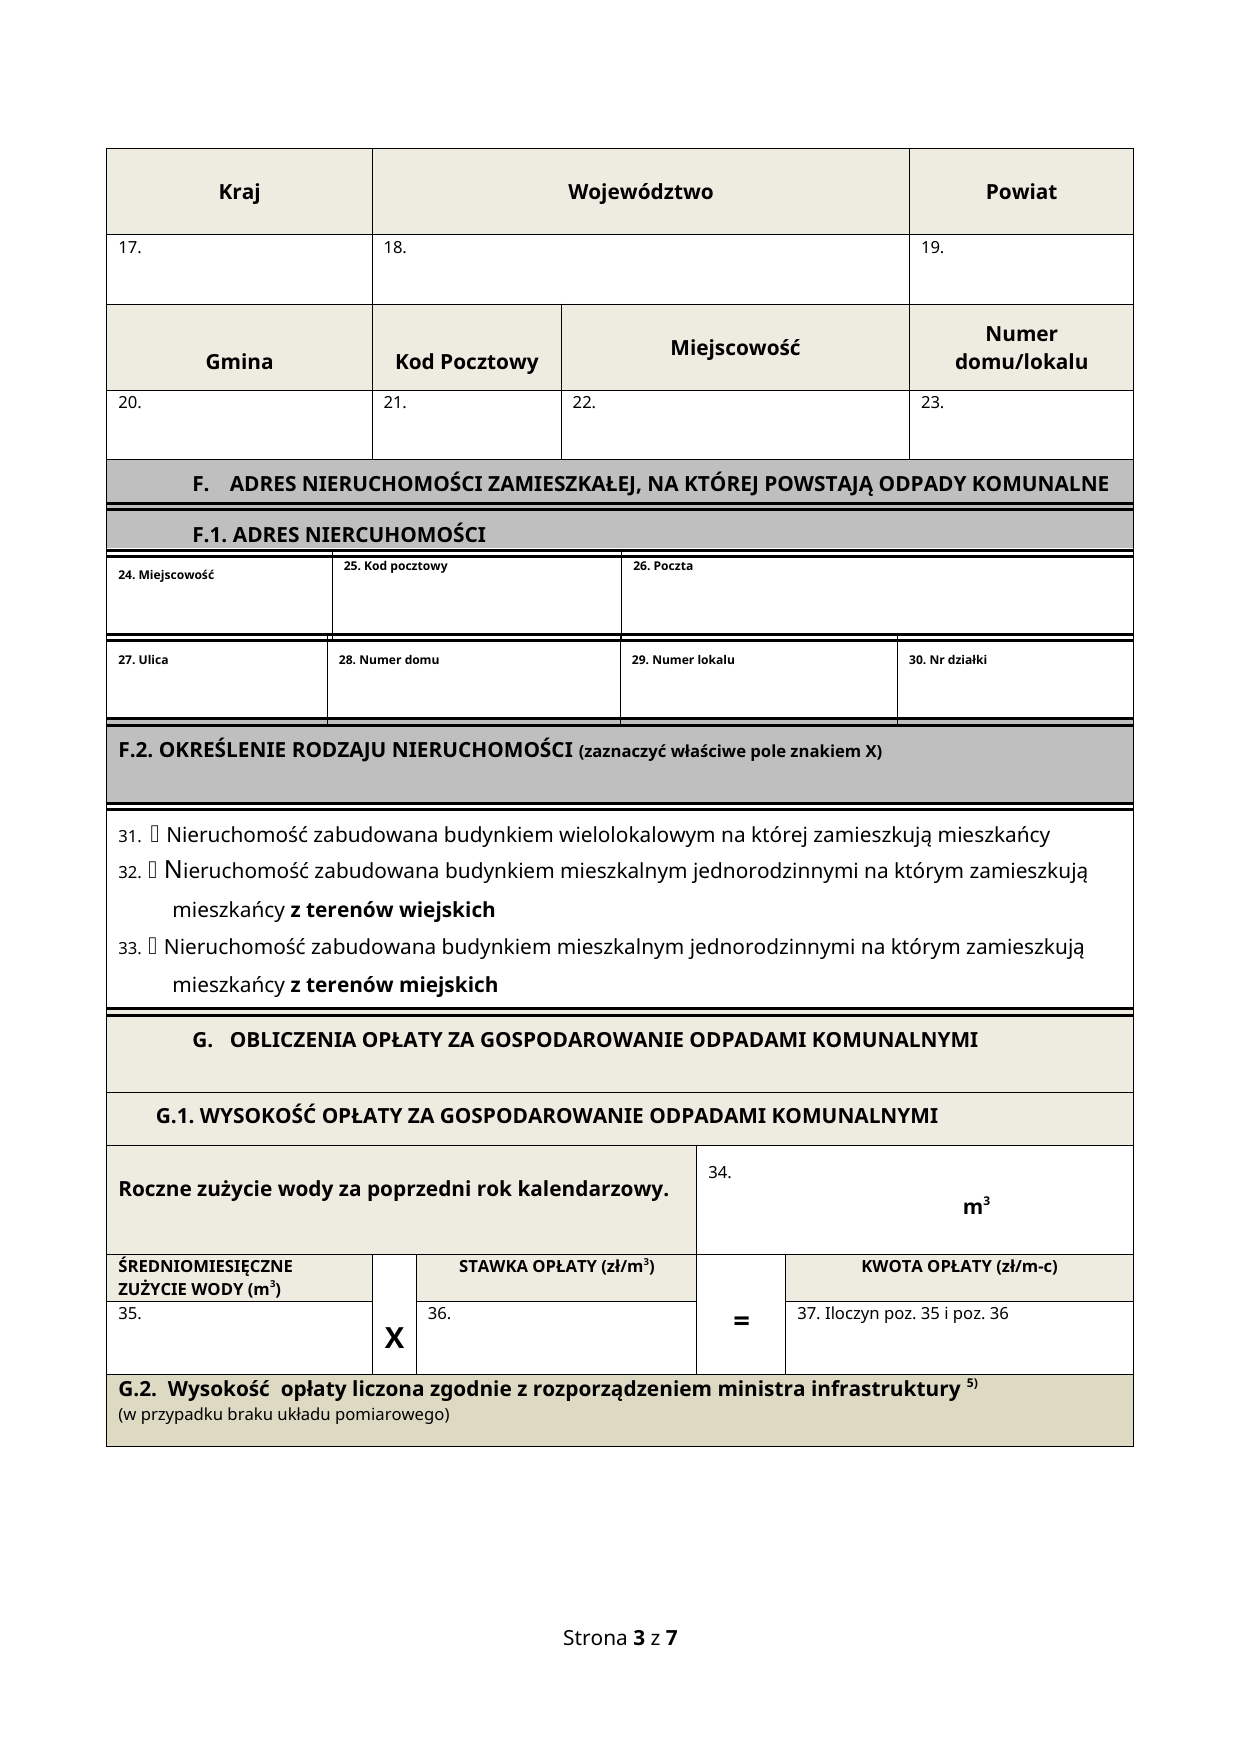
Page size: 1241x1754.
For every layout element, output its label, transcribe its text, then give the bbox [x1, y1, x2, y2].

table_cell Kod Pocztowy [373, 305, 561, 390]
table_cell = [697, 1255, 785, 1373]
table_cell Województwo [373, 149, 909, 234]
table_cell 24. Miejscowość [107, 558, 332, 633]
table_cell 19. [910, 235, 1133, 303]
table_cell 37. Iloczyn poz. 35 i poz. 36 [786, 1302, 1133, 1373]
table_cell Roczne zużycie wody za poprzedni rok kalendarzowy. [107, 1146, 696, 1254]
table_cell F.1. ADRES NIERCUHOMOŚCI [107, 511, 1133, 548]
table_cell KWOTA OPŁATY (zł/m-c) [786, 1255, 1133, 1301]
table_cell 18. [373, 235, 909, 303]
table_cell 26. Poczta [622, 558, 1133, 633]
table_cell F.2. OKREŚLENIE RODZAJU NIERUCHOMOŚCI (zaznaczyć właściwe pole znakiem X) [107, 727, 1133, 802]
table_cell 36. [417, 1302, 696, 1373]
table_cell 30. Nr działki [898, 642, 1133, 717]
table_cell 17. [107, 235, 372, 303]
table_cell ŚREDNIOMIESIĘCZNE ZUŻYCIE WODY (m3) [107, 1255, 372, 1301]
table_cell 21. [373, 391, 561, 459]
table_cell OBLICZENIA OPŁATY ZA GOSPODAROWANIE ODPADAMI KOMUNALNYMI [107, 1017, 1133, 1092]
table_cell X [373, 1255, 416, 1373]
table_cell 31. Nieruchomość zabudowana budynkiem wielolokalowym na której zamieszkują mieszkańcy 32. Nieruchomość zabudowana budynkiem mieszkalnym jednorodzinnymi na którym zamieszkują mieszkańcy z terenów wiejskich 33. Nieruchomość zabudowana budynkiem mieszkalnym jednorodzinnymi na którym zamieszkują mieszkańcy z terenów miejskich [107, 811, 1133, 1007]
table_cell G.2. Wysokość opłaty liczona zgodnie z rozporządzeniem ministra infrastruktury 5) (w przypadku braku układu pomiarowego) [107, 1375, 1133, 1446]
table_cell 27. Ulica [107, 642, 327, 717]
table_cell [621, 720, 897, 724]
table_cell Gmina [107, 305, 372, 390]
table_cell 22. [562, 391, 909, 459]
table_cell Miejscowość [562, 305, 909, 390]
table_cell 35. [107, 1302, 372, 1373]
table_cell 23. [910, 391, 1133, 459]
table_cell 34. m3 [697, 1146, 1133, 1254]
table_cell ADRES NIERUCHOMOŚCI ZAMIESZKAŁEJ, NA KTÓREJ POWSTAJĄ ODPADY KOMUNALNE [107, 460, 1133, 502]
table_cell Numer domu/lokalu [910, 305, 1133, 390]
table_cell Powiat [910, 149, 1133, 234]
table_cell G.1. WYSOKOŚĆ OPŁATY ZA GOSPODAROWANIE ODPADAMI KOMUNALNYMI [107, 1093, 1133, 1145]
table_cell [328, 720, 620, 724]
table_cell 29. Numer lokalu [621, 642, 897, 717]
table_cell Kraj [107, 149, 372, 234]
table_cell 20. [107, 391, 372, 459]
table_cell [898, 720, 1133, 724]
table_cell 25. Kod pocztowy [333, 558, 621, 633]
table_cell STAWKA OPŁATY (zł/m3) [417, 1255, 696, 1301]
table_cell 28. Numer domu [328, 642, 620, 717]
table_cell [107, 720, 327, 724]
